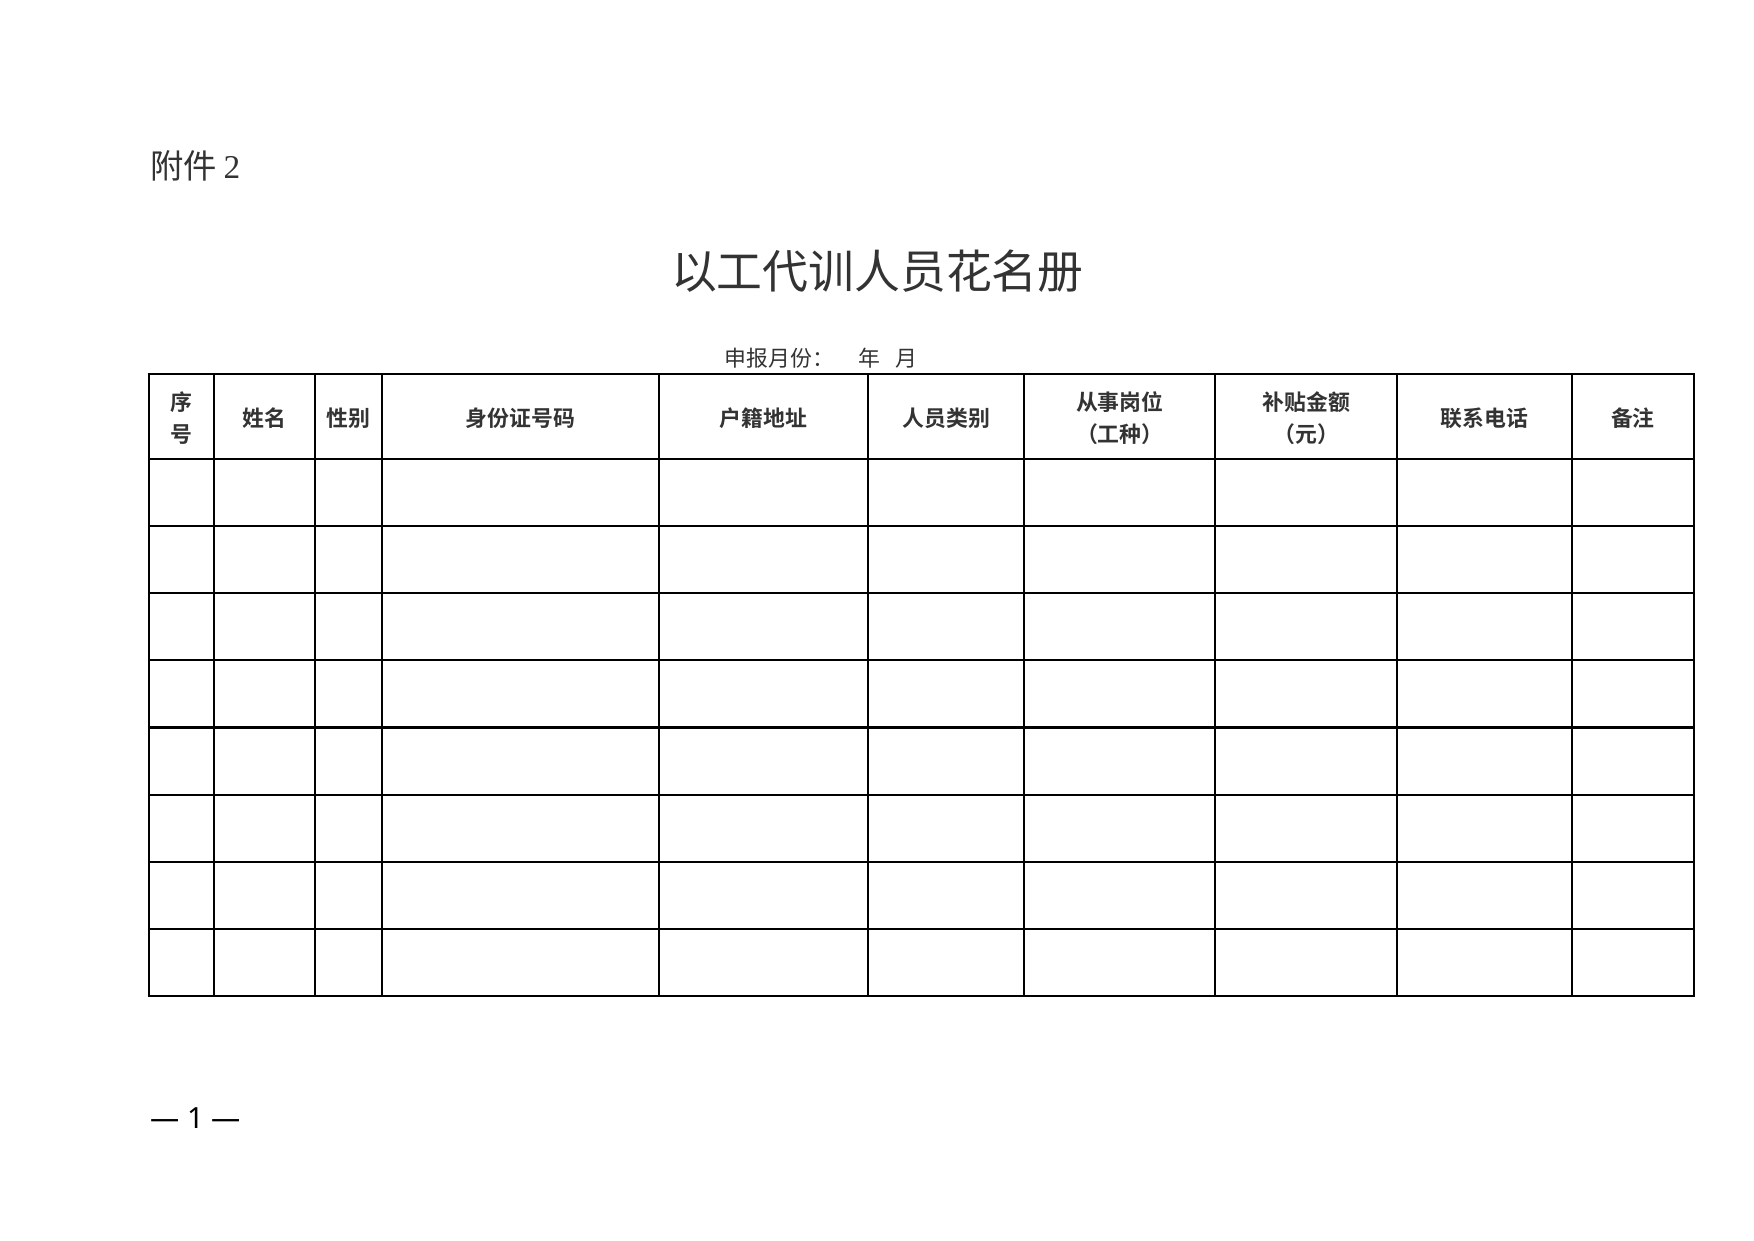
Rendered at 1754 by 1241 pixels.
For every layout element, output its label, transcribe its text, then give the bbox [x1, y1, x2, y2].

table_cell [869, 460, 1023, 525]
table_cell [1216, 527, 1396, 592]
table_cell [150, 796, 213, 861]
table_cell [1573, 594, 1693, 659]
table_cell [1025, 729, 1214, 793]
table_cell [869, 796, 1023, 861]
table_cell [316, 863, 381, 928]
table_cell [215, 796, 314, 861]
table_cell [660, 661, 867, 726]
table_cell [869, 729, 1023, 793]
table_cell [316, 661, 381, 726]
table_header 姓名 [215, 375, 314, 458]
table_cell [1025, 460, 1214, 525]
table_cell [383, 863, 658, 928]
table_cell [1216, 729, 1396, 793]
table_cell [1573, 930, 1693, 995]
table_cell [215, 460, 314, 525]
table_cell [215, 930, 314, 995]
table_cell [316, 527, 381, 592]
table_cell [869, 930, 1023, 995]
table_header 户籍地址 [660, 375, 867, 458]
table_cell [150, 863, 213, 928]
table_cell [383, 729, 658, 793]
table_header 人员类别 [869, 375, 1023, 458]
table_cell [150, 460, 213, 525]
table_cell [660, 729, 867, 793]
table_cell [1573, 661, 1693, 726]
table_cell [660, 460, 867, 525]
table_cell [215, 594, 314, 659]
table_cell [150, 594, 213, 659]
table_cell [1398, 594, 1571, 659]
table_cell [1398, 661, 1571, 726]
table_cell [316, 460, 381, 525]
table_cell [316, 930, 381, 995]
table_cell [1398, 729, 1571, 793]
table_cell [150, 527, 213, 592]
text 申报月份： 年 月 [150, 341, 1604, 373]
table_cell [869, 661, 1023, 726]
table_cell [1025, 863, 1214, 928]
text 以工代训人员花名册 [150, 220, 1604, 317]
table_cell [1025, 527, 1214, 592]
table_cell [383, 796, 658, 861]
table_cell [660, 930, 867, 995]
table_cell [1573, 863, 1693, 928]
table_header 身份证号码 [383, 375, 658, 458]
table_cell [383, 661, 658, 726]
table_cell [316, 594, 381, 659]
table_header 联系电话 [1398, 375, 1571, 458]
table_cell [1025, 930, 1214, 995]
table_header 序号 [150, 375, 213, 458]
table_cell [215, 661, 314, 726]
table_cell [1025, 594, 1214, 659]
table_cell [660, 527, 867, 592]
table_cell [1573, 460, 1693, 525]
table_cell [1398, 863, 1571, 928]
table_cell [869, 594, 1023, 659]
table_cell [660, 796, 867, 861]
table_cell [1216, 594, 1396, 659]
table_cell [215, 527, 314, 592]
table_cell [383, 527, 658, 592]
table_cell [1216, 460, 1396, 525]
table_header 从事岗位 （工种） [1025, 375, 1214, 458]
table_cell [1398, 527, 1571, 592]
table_cell [383, 460, 658, 525]
table_cell [1025, 661, 1214, 726]
table_header 性别 [316, 375, 381, 458]
table_cell [1573, 796, 1693, 861]
table_cell [316, 796, 381, 861]
table_cell [1216, 930, 1396, 995]
text 附件2 [150, 131, 1604, 196]
table_cell [660, 863, 867, 928]
table_cell [660, 594, 867, 659]
table_cell [1573, 527, 1693, 592]
table_cell [1398, 460, 1571, 525]
table_header 补贴金额 （元） [1216, 375, 1396, 458]
table_cell [150, 661, 213, 726]
table_cell [316, 729, 381, 793]
table_cell [150, 729, 213, 793]
table_cell [1398, 930, 1571, 995]
table_cell [1025, 796, 1214, 861]
table_cell [869, 863, 1023, 928]
table_cell [1573, 729, 1693, 793]
table_cell [215, 863, 314, 928]
table_header 备注 [1573, 375, 1693, 458]
table_cell [383, 930, 658, 995]
table_cell [150, 930, 213, 995]
table_cell [869, 527, 1023, 592]
table_cell [1216, 661, 1396, 726]
table_cell [1398, 796, 1571, 861]
table_cell [1216, 796, 1396, 861]
table_cell [1216, 863, 1396, 928]
table_cell [383, 594, 658, 659]
table_cell [215, 729, 314, 793]
